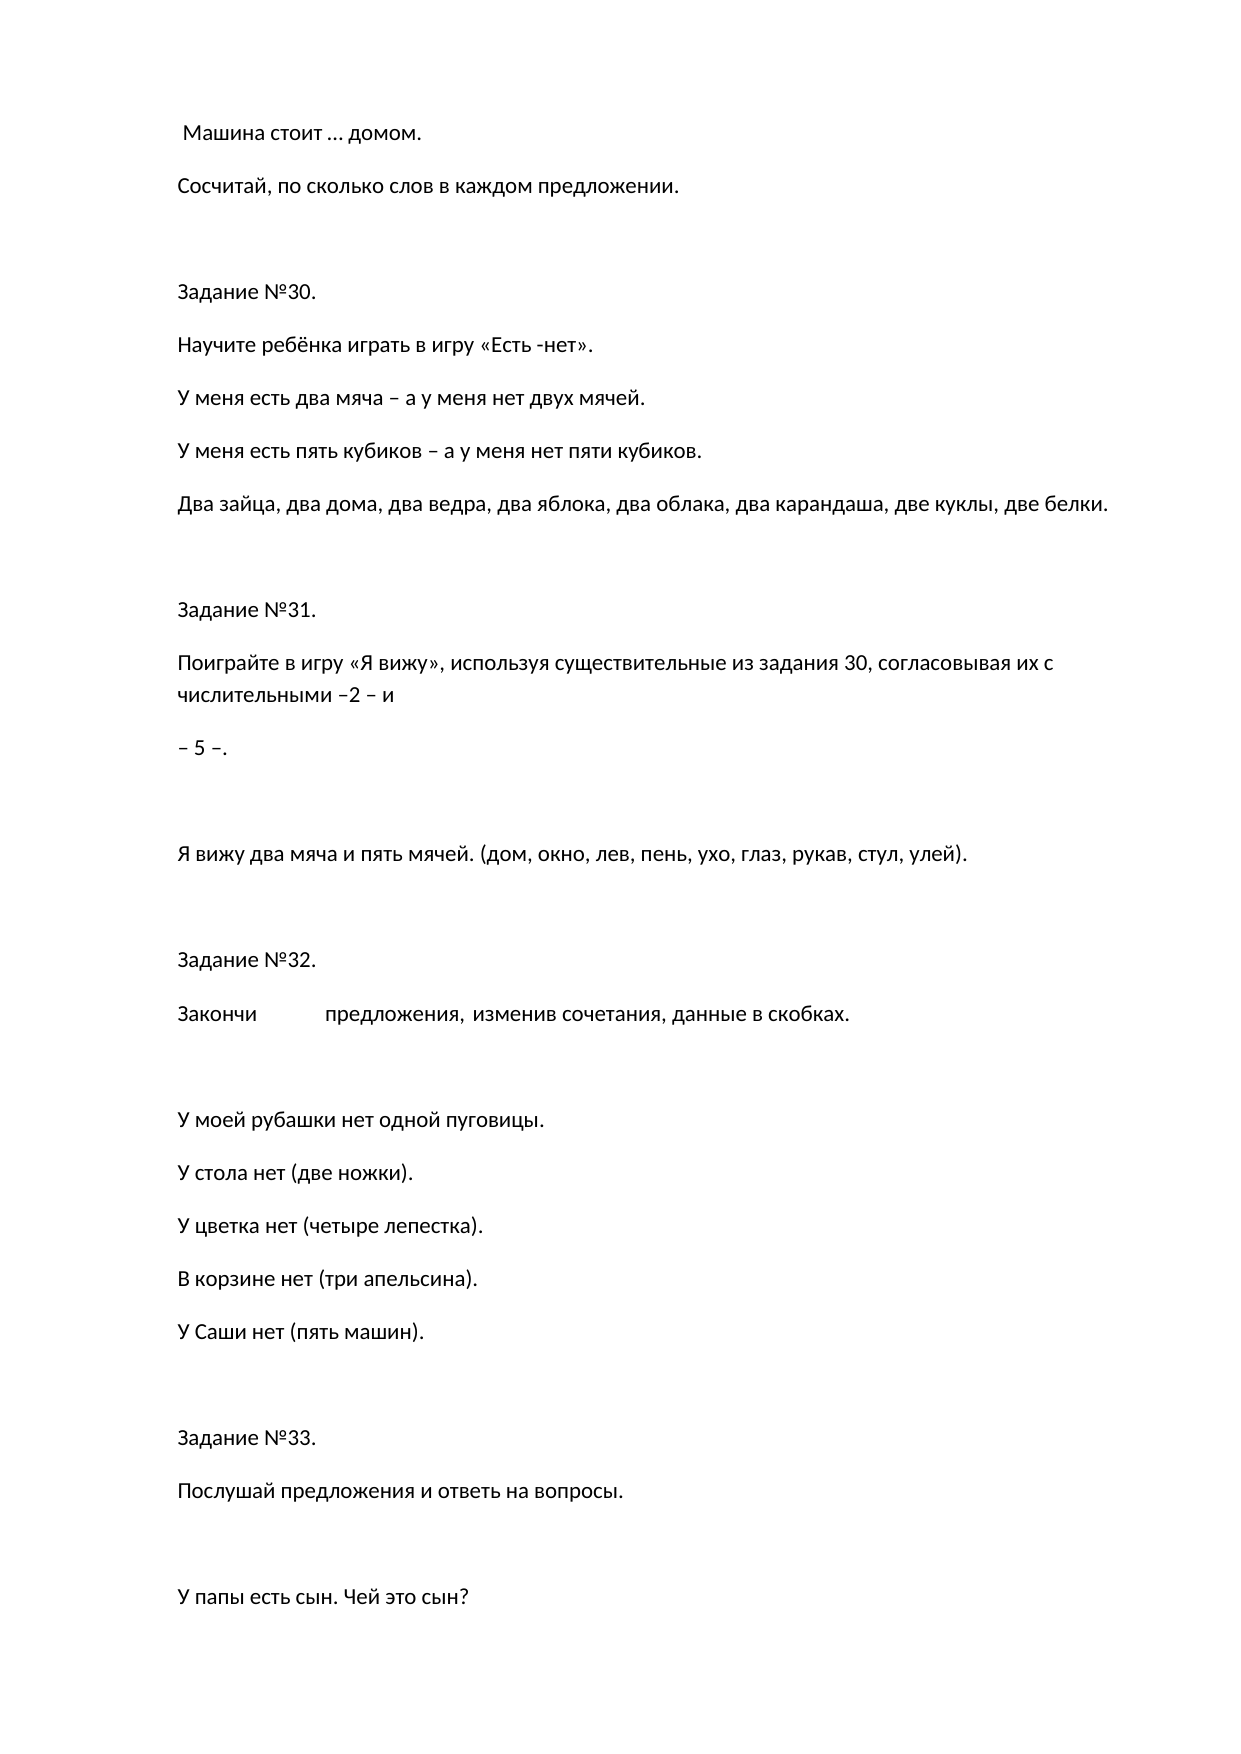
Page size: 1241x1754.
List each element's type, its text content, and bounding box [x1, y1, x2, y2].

text У моей рубашки нет одной пуговицы. [177, 1105, 1152, 1133]
text Послушай предложения и ответь на вопросы. [177, 1476, 1152, 1504]
text Закончи предложения, изменив сочетания, данные в скобках. [177, 999, 1152, 1027]
text Задание №32. [177, 946, 1152, 974]
text Поиграйте в игру «Я вижу», используя существительные из задания 30, согласовывая их с числительными –2 – и [177, 648, 1152, 708]
text Задание №30. [177, 277, 1152, 305]
text У цветка нет (четыре лепестка). [177, 1211, 1152, 1239]
text У папы есть сын. Чей это сын? [177, 1582, 1152, 1610]
text В корзине нет (три апельсина). [177, 1264, 1152, 1292]
text У меня есть пять кубиков – а у меня нет пяти кубиков. [177, 436, 1152, 464]
text У меня есть два мяча – а у меня нет двух мячей. [177, 383, 1152, 411]
text Сосчитай, по сколько слов в каждом предложении. [177, 171, 1152, 199]
text Машина стоит … домом. [177, 118, 1152, 146]
text Задание №31. [177, 595, 1152, 623]
text У стола нет (две ножки). [177, 1158, 1152, 1186]
text Научите ребёнка играть в игру «Есть -нет». [177, 330, 1152, 358]
text – 5 –. [177, 733, 1152, 762]
text У Саши нет (пять машин). [177, 1317, 1152, 1345]
text Я вижу два мяча и пять мячей. (дом, окно, лев, пень, ухо, глаз, рукав, стул, улей). [177, 839, 1152, 868]
text Два зайца, два дома, два ведра, два яблока, два облака, два карандаша, две куклы, две белки. [177, 489, 1152, 517]
text Задание №33. [177, 1423, 1152, 1451]
